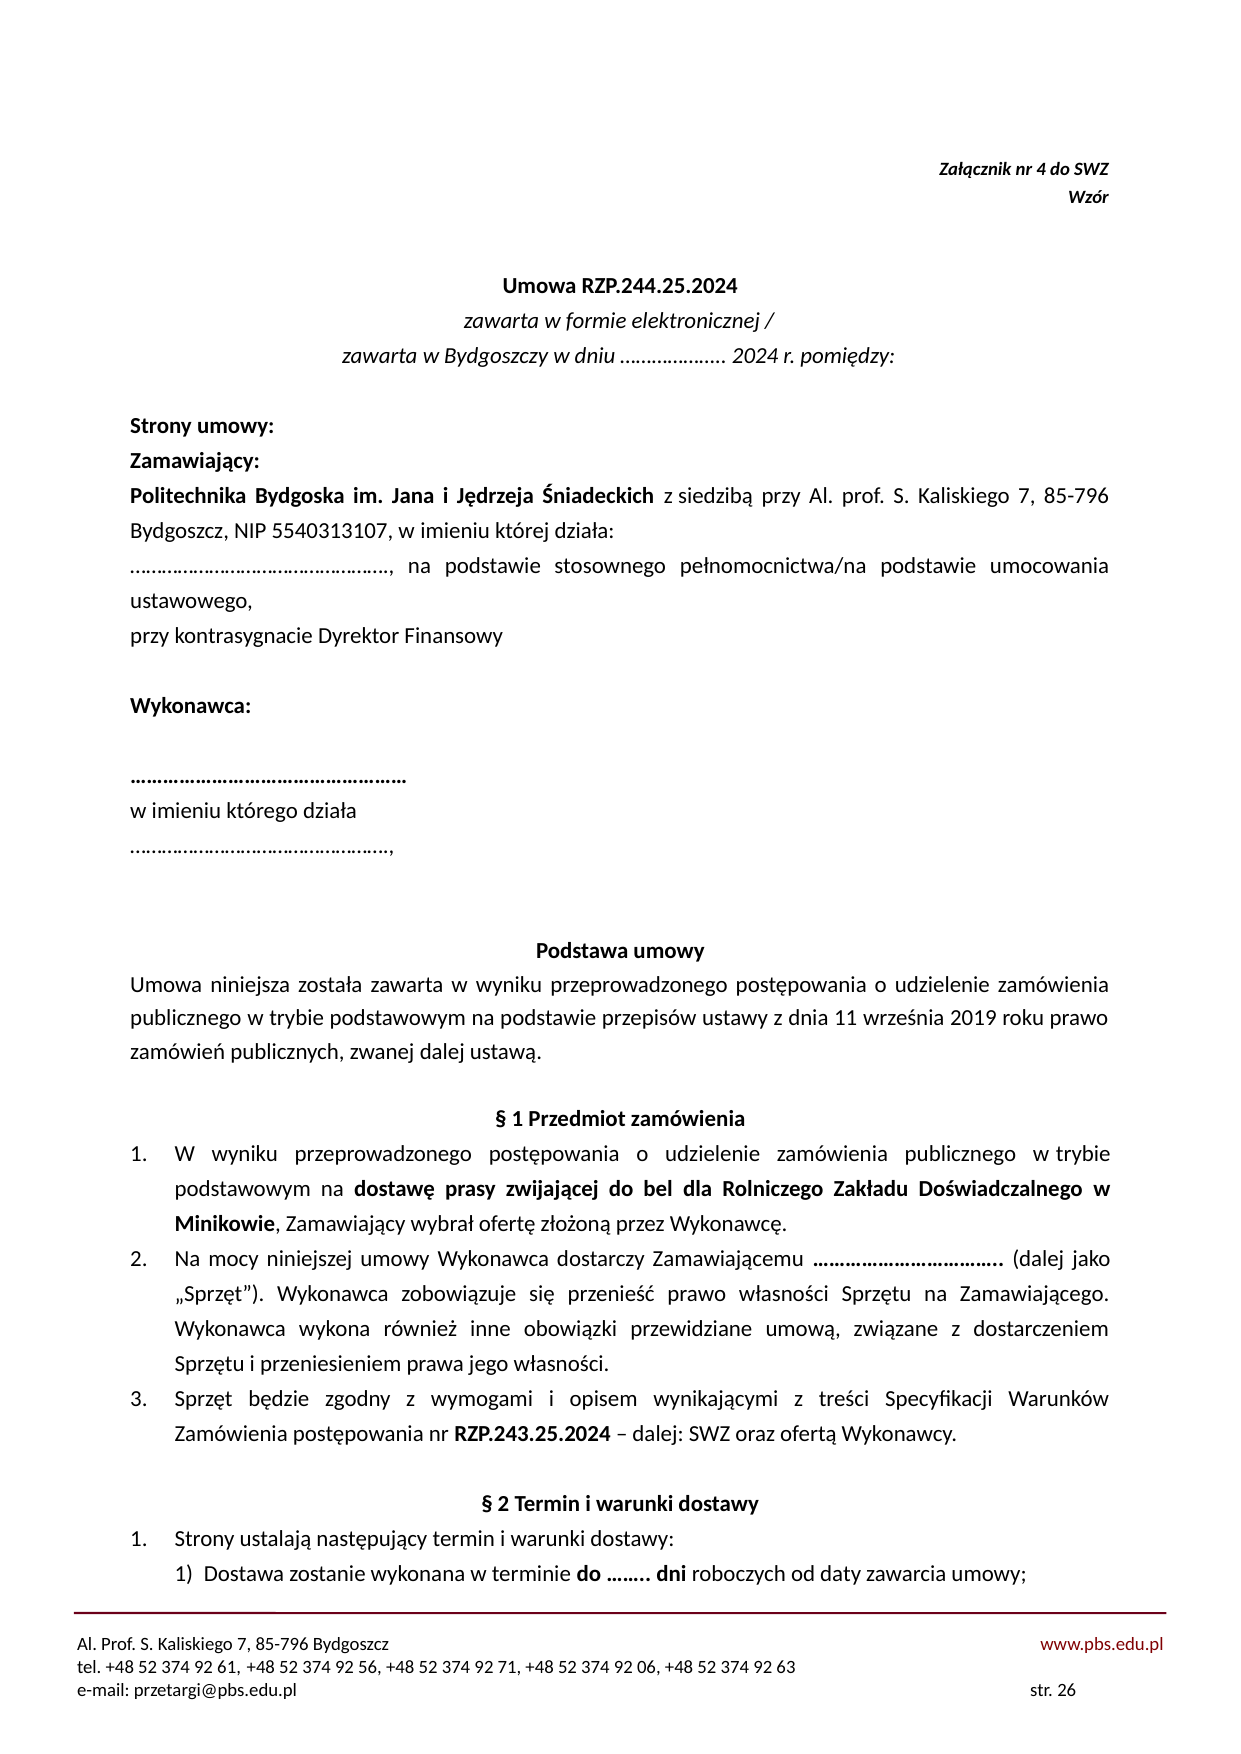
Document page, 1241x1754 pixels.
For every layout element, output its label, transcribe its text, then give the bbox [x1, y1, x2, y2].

text Umowa RZP.244.25.2024 [130, 271, 1110, 299]
text Wykonawca: [130, 691, 1110, 719]
list Sprzęt będzie zgodny z wymogami i opisem wynikającymi z treści Specyfikacji Warunków Zamówienia postępowania nr RZP.243.25.2024 – dalej: SWZ oraz ofertą Wykonawcy. [130, 1384, 1110, 1447]
list Dostawa zostanie wykonana w terminie do …….. dni roboczych od daty zawarcia umowy; [174, 1559, 1110, 1587]
list W wyniku przeprowadzonego postępowania o udzielenie zamówienia publicznego w trybie podstawowym na dostawę prasy zwijającej do bel dla Rolniczego Zakładu Doświadczalnego w Minikowie, Zamawiający wybrał ofertę złożoną przez Wykonawcę. [130, 1139, 1110, 1237]
list Strony ustalają następujący termin i warunki dostawy: [130, 1524, 1110, 1552]
text zawarta w Bydgoszczy w dniu ……………….. 2024 r. pomiędzy: [130, 341, 1110, 369]
text …………………………………………… [130, 761, 1110, 789]
text w imieniu którego działa [130, 796, 1110, 824]
text Załącznik nr 4 do SWZ [130, 157, 1110, 180]
text zawarta w formie elektronicznej / [130, 306, 1110, 334]
text Umowa niniejsza została zawarta w wyniku przeprowadzonego postępowania o udzielenie zamówienia publicznego w trybie podstawowym na podstawie przepisów ustawy z dnia 11 września 2019 roku prawo zamówień publicznych, zwanej dalej ustawą. [130, 970, 1110, 1065]
text § 2 Termin i warunki dostawy [130, 1489, 1110, 1517]
text § 1 Przedmiot zamówienia [130, 1104, 1110, 1132]
text Strony umowy: [130, 411, 1110, 439]
text Zamawiający: [130, 446, 1110, 474]
list Na mocy niniejszej umowy Wykonawca dostarczy Zamawiającemu …………………………….. (dalej jako „Sprzęt”). Wykonawca zobowiązuje się przenieść prawo własności Sprzętu na Zamawiającego. Wykonawca wykona również inne obowiązki przewidziane umową, związane z dostarczeniem Sprzętu i przeniesieniem prawa jego własności. [130, 1244, 1110, 1377]
text …………………………………………., [130, 831, 1110, 859]
text Wzór [130, 186, 1110, 208]
text Podstawa umowy [130, 936, 1110, 964]
text Politechnika Bydgoska im. Jana i Jędrzeja Śniadeckich z siedzibą przy Al. prof. S. Kaliskiego 7, 85-796 Bydgoszcz, NIP 5540313107, w imieniu której działa: [130, 481, 1110, 544]
text przy kontrasygnacie Dyrektor Finansowy [130, 621, 1110, 649]
text …………………………………………., na podstawie stosownego pełnomocnictwa/na podstawie umocowania ustawowego, [130, 551, 1110, 614]
